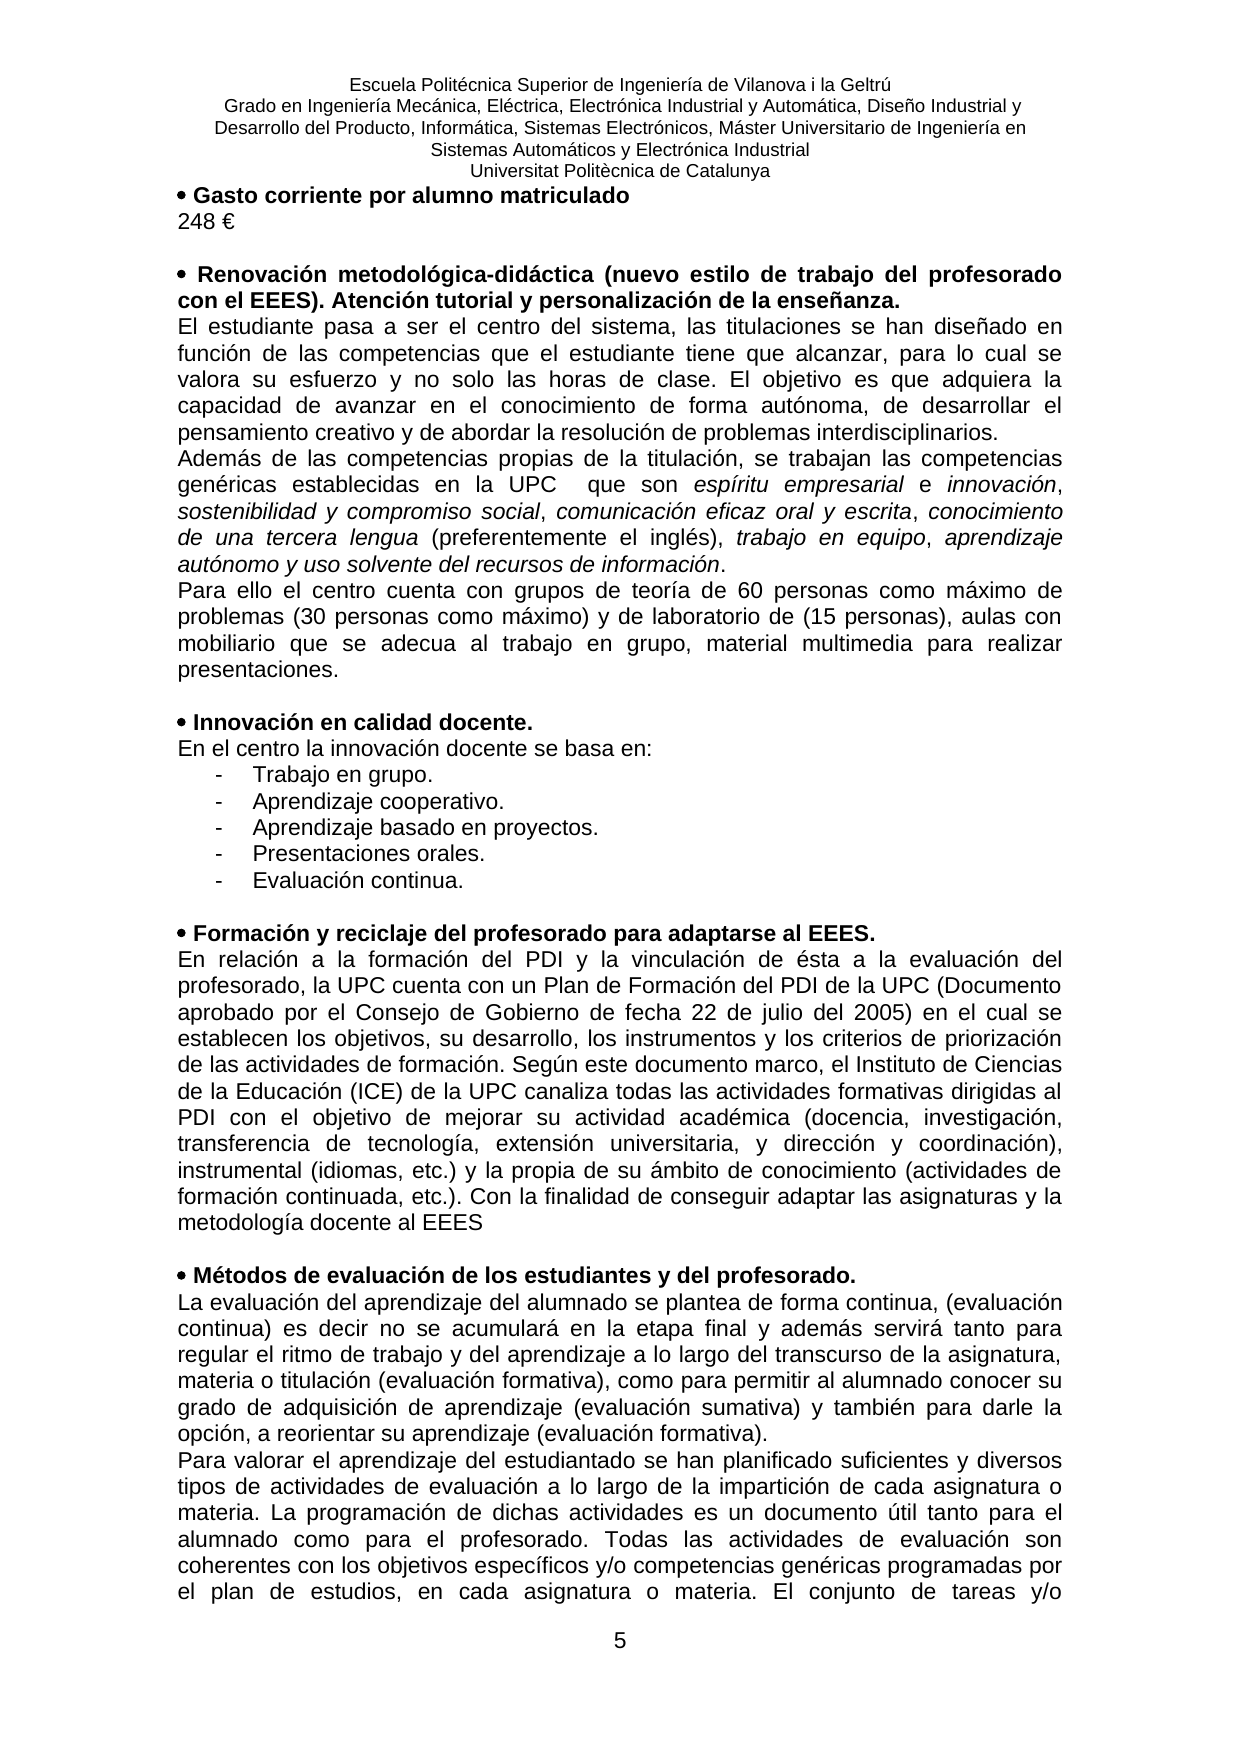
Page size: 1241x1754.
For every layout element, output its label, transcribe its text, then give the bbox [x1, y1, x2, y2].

list Trabajo en grupo. [215, 761, 1063, 788]
text Además de las competencias propias de la titulación, se trabajan las competencias genéricas establecidas en la UPC que son espíritu empresarial e innovación, sostenibilidad y compromiso social, comunicación eficaz oral y escrita, conocimiento de una tercera lengua (preferentemente el inglés), trabajo en equipo, aprendizaje autónomo y uso solvente del recursos de información. [177, 445, 1063, 577]
list Aprendizaje basado en proyectos. [215, 814, 1063, 840]
text Gasto corriente por alumno matriculado [177, 182, 1063, 208]
list Aprendizaje cooperativo. [215, 788, 1063, 814]
text En el centro la innovación docente se basa en: [177, 735, 1063, 761]
text Innovación en calidad docente. [177, 709, 1063, 735]
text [177, 1447, 1063, 1605]
text Renovación metodológica-didáctica (nuevo estilo de trabajo del profesorado con el EEES). Atención tutorial y personalización de la enseñanza. [177, 261, 1063, 313]
text La evaluación del aprendizaje del alumnado se plantea de forma continua, (evaluación continua) es decir no se acumulará en la etapa final y además servirá tanto para regular el ritmo de trabajo y del aprendizaje a lo largo del transcurso de la asignatura, materia o titulación (evaluación formativa), como para permitir al alumnado conocer su grado de adquisición de aprendizaje (evaluación sumativa) y también para darle la opción, a reorientar su aprendizaje (evaluación formativa). [177, 1288, 1063, 1447]
text 248 € [177, 208, 1063, 234]
list Evaluación continua. [215, 867, 1063, 893]
text Formación y reciclaje del profesorado para adaptarse al EEES. [177, 919, 1063, 946]
text Métodos de evaluación de los estudiantes y del profesorado. [177, 1262, 1063, 1288]
text Para ello el centro cuenta con grupos de teoría de 60 personas como máximo de problemas (30 personas como máximo) y de laboratorio de (15 personas), aulas con mobiliario que se adecua al trabajo en grupo, material multimedia para realizar presentaciones. [177, 577, 1063, 682]
text En relación a la formación del PDI y la vinculación de ésta a la evaluación del profesorado, la UPC cuenta con un Plan de Formación del PDI de la UPC (Documento aprobado por el Consejo de Gobierno de fecha 22 de julio del 2005) en el cual se establecen los objetivos, su desarrollo, los instrumentos y los criterios de priorización de las actividades de formación. Según este documento marco, el Instituto de Ciencias de la Educación (ICE) de la UPC canaliza todas las actividades formativas dirigidas al PDI con el objetivo de mejorar su actividad académica (docencia, investigación, transferencia de tecnología, extensión universitaria, y dirección y coordinación), instrumental (idiomas, etc.) y la propia de su ámbito de conocimiento (actividades de formación continuada, etc.). Con la finalidad de conseguir adaptar las asignaturas y la metodología docente al EEES [177, 946, 1063, 1236]
list Presentaciones orales. [215, 840, 1063, 867]
text El estudiante pasa a ser el centro del sistema, las titulaciones se han diseñado en función de las competencias que el estudiante tiene que alcanzar, para lo cual se valora su esfuerzo y no solo las horas de clase. El objetivo es que adquiera la capacidad de avanzar en el conocimiento de forma autónoma, de desarrollar el pensamiento creativo y de abordar la resolución de problemas interdisciplinarios. [177, 313, 1063, 445]
